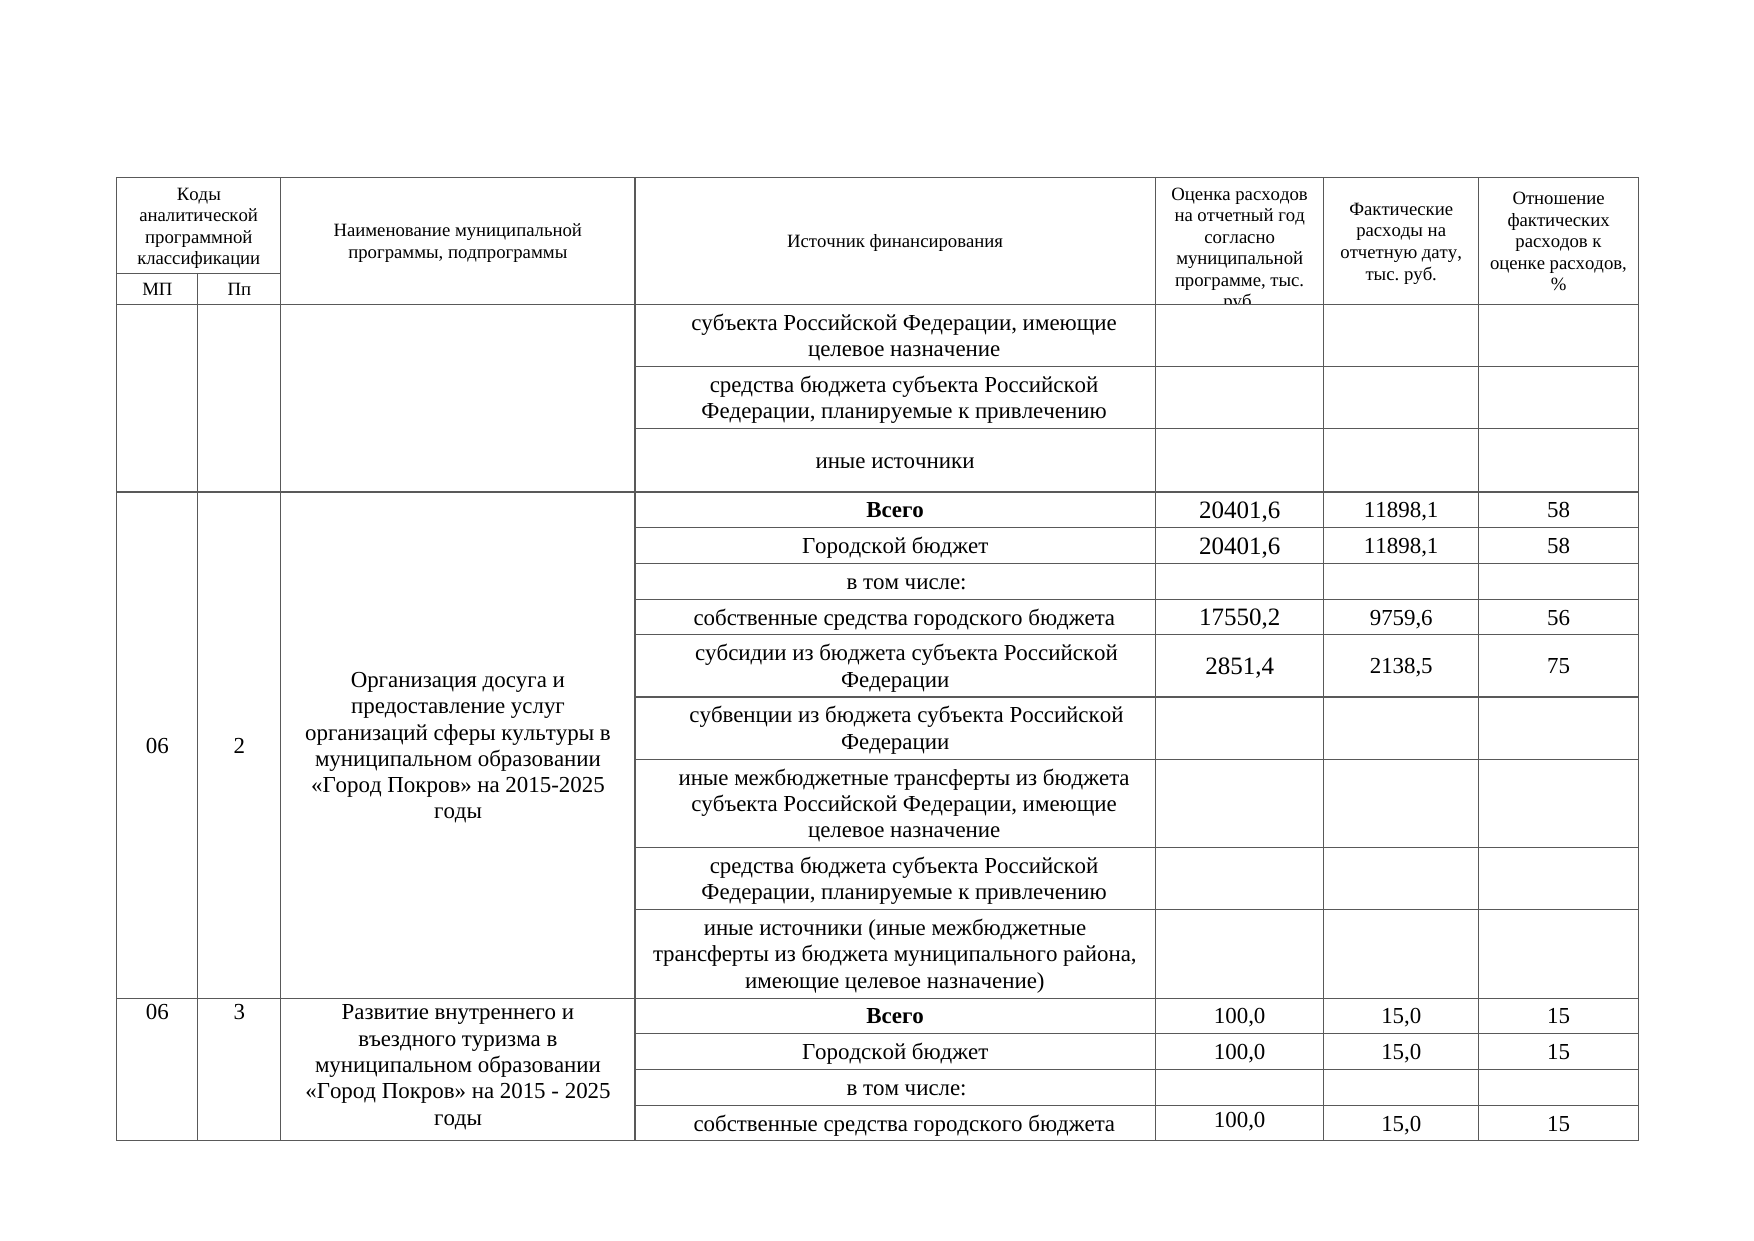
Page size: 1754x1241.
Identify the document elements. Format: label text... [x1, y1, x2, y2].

table_cell 100,0 [1156, 1034, 1323, 1069]
table_cell [1324, 848, 1478, 909]
table_cell Организация досуга и предоставление услуг организаций сферы культуры в муниципальном образовании «Город Покров» на 2015-2025 годы [281, 493, 634, 997]
table_cell [1156, 367, 1323, 428]
table_cell в том числе: [636, 1070, 1155, 1104]
table_cell 3 [198, 999, 280, 1140]
table_cell иные межбюджетные трансферты из бюджета субъекта Российской Федерации, имеющие целевое назначение [636, 305, 1155, 366]
table_cell 06 [117, 999, 197, 1140]
table_cell [1479, 564, 1638, 598]
table_cell [1479, 367, 1638, 428]
table_cell средства бюджета субъекта Российской Федерации, планируемые к привлечению [636, 848, 1155, 909]
table_cell [1324, 429, 1478, 491]
table_cell 100,0 [1156, 1106, 1323, 1140]
table_cell 15 [1479, 1034, 1638, 1069]
table_cell иные источники [636, 429, 1155, 491]
table_header Оценка расходов на отчетный год согласно муниципальной программе, тыс. руб. [1156, 178, 1323, 304]
table_cell иные межбюджетные трансферты из бюджета субъекта Российской Федерации, имеющие целевое назначение [636, 760, 1155, 847]
table_cell 20401,6 [1156, 528, 1323, 563]
table_cell 2851,4 [1156, 635, 1323, 696]
table_cell [1156, 564, 1323, 598]
table_cell 15,0 [1324, 1106, 1478, 1140]
table_cell средства бюджета субъекта Российской Федерации, планируемые к привлечению [636, 367, 1155, 428]
table_cell 15 [1479, 999, 1638, 1033]
table_cell [1479, 1070, 1638, 1104]
table_cell [1156, 910, 1323, 997]
table_cell 58 [1479, 528, 1638, 563]
table_cell 2 [198, 493, 280, 997]
table_cell 9759,6 [1324, 600, 1478, 634]
table_cell 75 [1479, 635, 1638, 696]
table_header Источник финансирования [636, 178, 1155, 304]
table_header Наименование муниципальной программы, подпрограммы [281, 178, 634, 304]
table_cell 2138,5 [1324, 635, 1478, 696]
table_cell [1156, 429, 1323, 491]
table_cell Городской бюджет [636, 1034, 1155, 1069]
table_cell 17550,2 [1156, 600, 1323, 634]
table_cell 15,0 [1324, 999, 1478, 1033]
table_cell [1479, 848, 1638, 909]
table_cell Всего [636, 999, 1155, 1033]
table_cell собственные средства городского бюджета [636, 1106, 1155, 1140]
table_cell [1479, 760, 1638, 847]
table_cell Всего [636, 493, 1155, 527]
table_cell [1156, 698, 1323, 758]
table_header Фактические расходы на отчетную дату, тыс. руб. [1324, 178, 1478, 304]
table_cell [1479, 429, 1638, 491]
table_cell [1324, 1070, 1478, 1104]
table_cell 58 [1479, 493, 1638, 527]
table_cell субсидии из бюджета субъекта Российской Федерации [636, 635, 1155, 696]
table_cell МП [117, 274, 197, 304]
table_cell Городской бюджет [636, 528, 1155, 563]
table_cell собственные средства городского бюджета [636, 600, 1155, 634]
table_cell Пп [198, 274, 280, 304]
table_cell 56 [1479, 600, 1638, 634]
table_cell [1156, 760, 1323, 847]
table_cell [1156, 305, 1323, 366]
table_cell 11898,1 [1324, 528, 1478, 563]
table_cell [1324, 760, 1478, 847]
table_cell [1479, 698, 1638, 758]
table_cell 20401,6 [1156, 493, 1323, 527]
table_cell [1156, 848, 1323, 909]
table_cell субвенции из бюджета субъекта Российской Федерации [636, 698, 1155, 758]
table_cell Развитие внутреннего и въездного туризма в муниципальном образовании «Город Покров» на 2015 - 2025 годы [281, 999, 634, 1140]
table_cell [1156, 1070, 1323, 1104]
table_cell 15,0 [1324, 1034, 1478, 1069]
table_cell [1324, 698, 1478, 758]
table_cell [1324, 367, 1478, 428]
table_cell 100,0 [1156, 999, 1323, 1033]
table_header Коды аналитической программной классификации [117, 178, 280, 273]
table_cell [1324, 910, 1478, 997]
table_cell в том числе: [636, 564, 1155, 598]
table_cell [1324, 564, 1478, 598]
table_cell [1479, 910, 1638, 997]
table_cell иные источники (иные межбюджетные трансферты из бюджета муниципального района, имеющие целевое назначение) [636, 910, 1155, 997]
table_cell 06 [117, 493, 197, 997]
table_cell [1479, 305, 1638, 366]
table_cell [1324, 305, 1478, 366]
table_cell 15 [1479, 1106, 1638, 1140]
table_header Отношение фактических расходов к оценке расходов, % [1479, 178, 1638, 304]
table_cell 11898,1 [1324, 493, 1478, 527]
